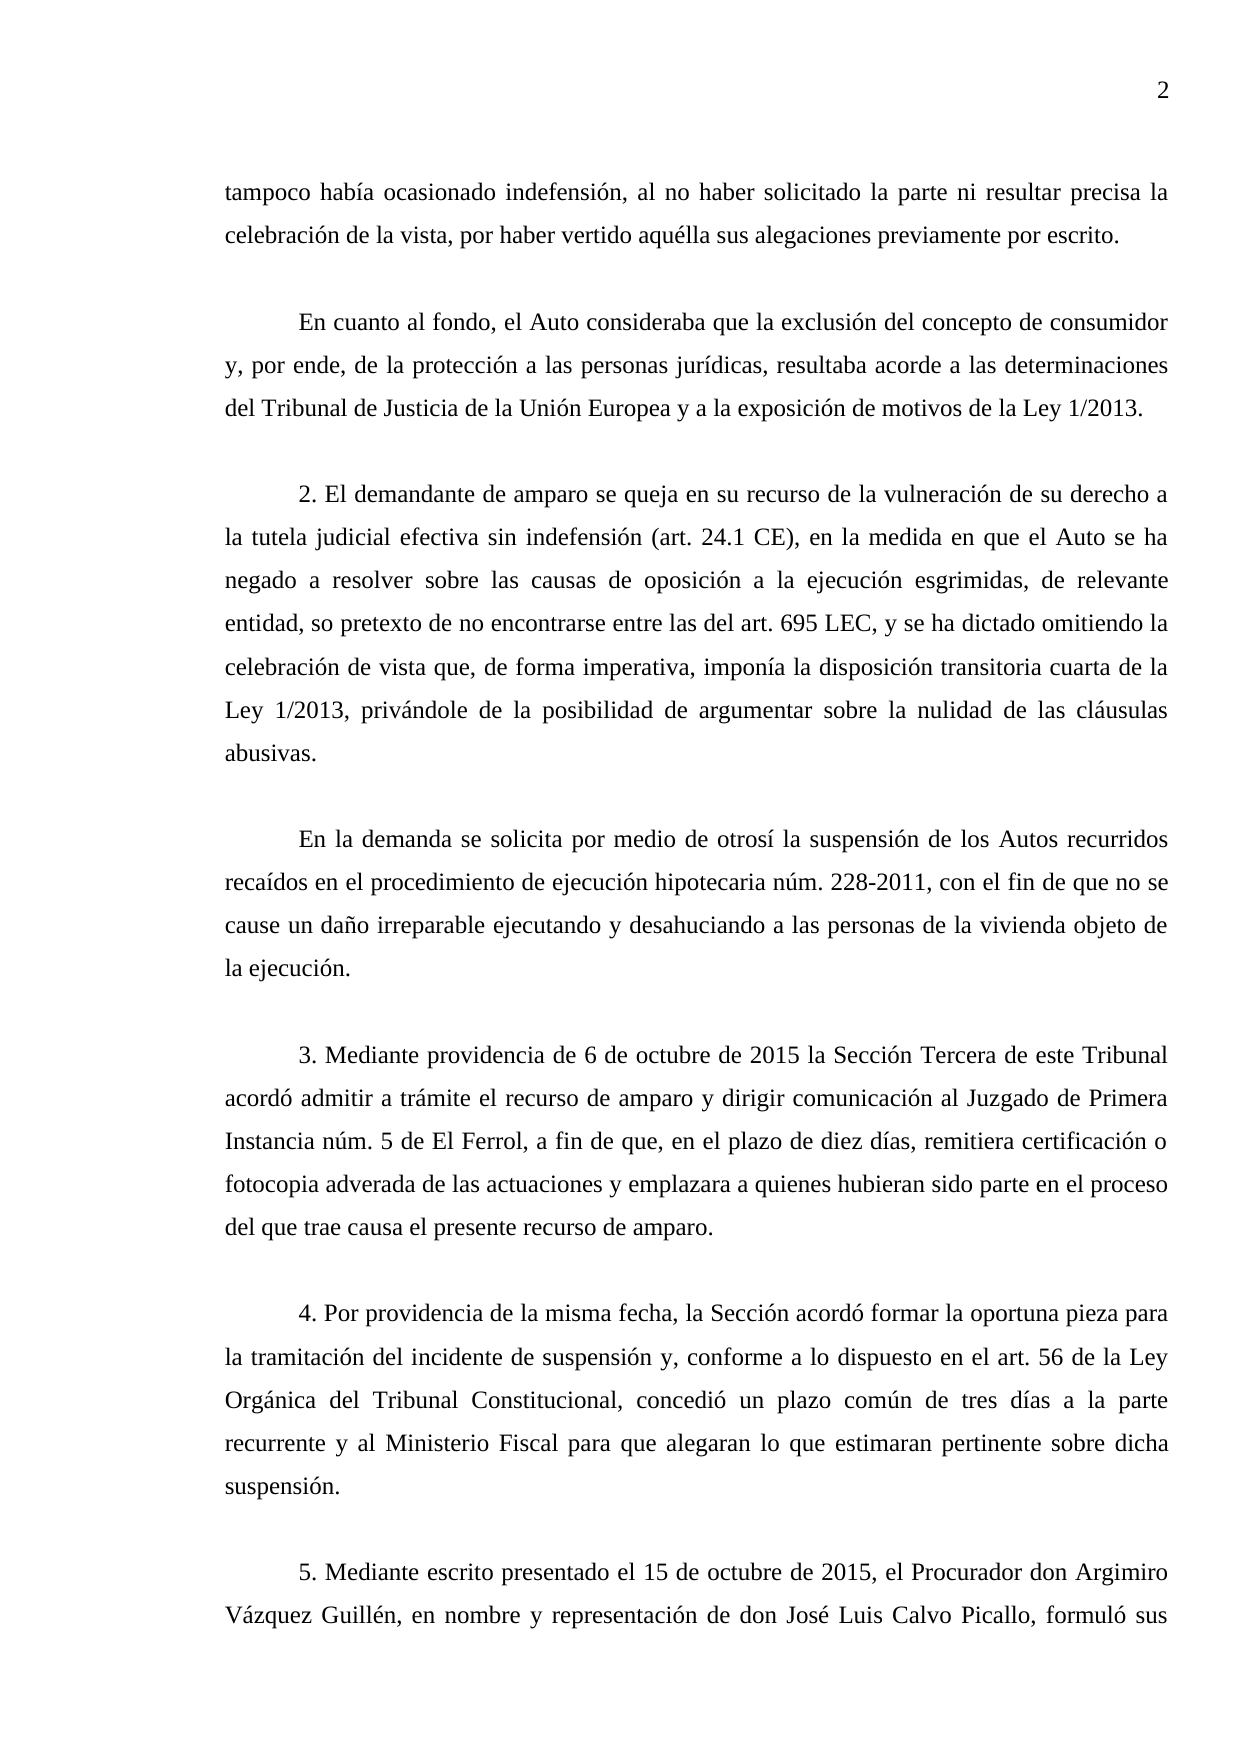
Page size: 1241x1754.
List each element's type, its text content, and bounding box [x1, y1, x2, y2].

text 2. El demandante de amparo se queja en su recurso de la vulneración de su derecho a la tutela judicial efectiva sin indefensión (art. 24.1 CE), en la medida en que el Auto se ha negado a resolver sobre las causas de oposición a la ejecución esgrimidas, de relevante entidad, so pretexto de no encontrarse entre las del art. 695 LEC, y se ha dictado omitiendo la celebración de vista que, de forma imperativa, imponía la disposición transitoria cuarta de la Ley 1/2013, privándole de la posibilidad de argumentar sobre la nulidad de las cláusulas abusivas. [224, 479, 1169, 767]
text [224, 1557, 1169, 1629]
text En cuanto al fondo, el Auto consideraba que la exclusión del concepto de consumidor y, por ende, de la protección a las personas jurídicas, resultaba acorde a las determinaciones del Tribunal de Justicia de la Unión Europea y a la exposición de motivos de la Ley 1/2013. [224, 307, 1169, 422]
text En la demanda se solicita por medio de otrosí la suspensión de los Autos recurridos recaídos en el procedimiento de ejecución hipotecaria núm. 228-2011, con el fin de que no se cause un daño irreparable ejecutando y desahuciando a las personas de la vivienda objeto de la ejecución. [224, 824, 1169, 982]
text 4. Por providencia de la misma fecha, la Sección acordó formar la oportuna pieza para la tramitación del incidente de suspensión y, conforme a lo dispuesto en el art. 56 de la Ley Orgánica del Tribunal Constitucional, concedió un plazo común de tres días a la parte recurrente y al Ministerio Fiscal para que alegaran lo que estimaran pertinente sobre dicha suspensión. [224, 1298, 1169, 1500]
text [224, 177, 1169, 249]
text 3. Mediante providencia de 6 de octubre de 2015 la Sección Tercera de este Tribunal acordó admitir a trámite el recurso de amparo y dirigir comunicación al Juzgado de Primera Instancia núm. 5 de El Ferrol, a fin de que, en el plazo de diez días, remitiera certificación o fotocopia adverada de las actuaciones y emplazara a quienes hubieran sido parte en el proceso del que trae causa el presente recurso de amparo. [224, 1040, 1169, 1241]
